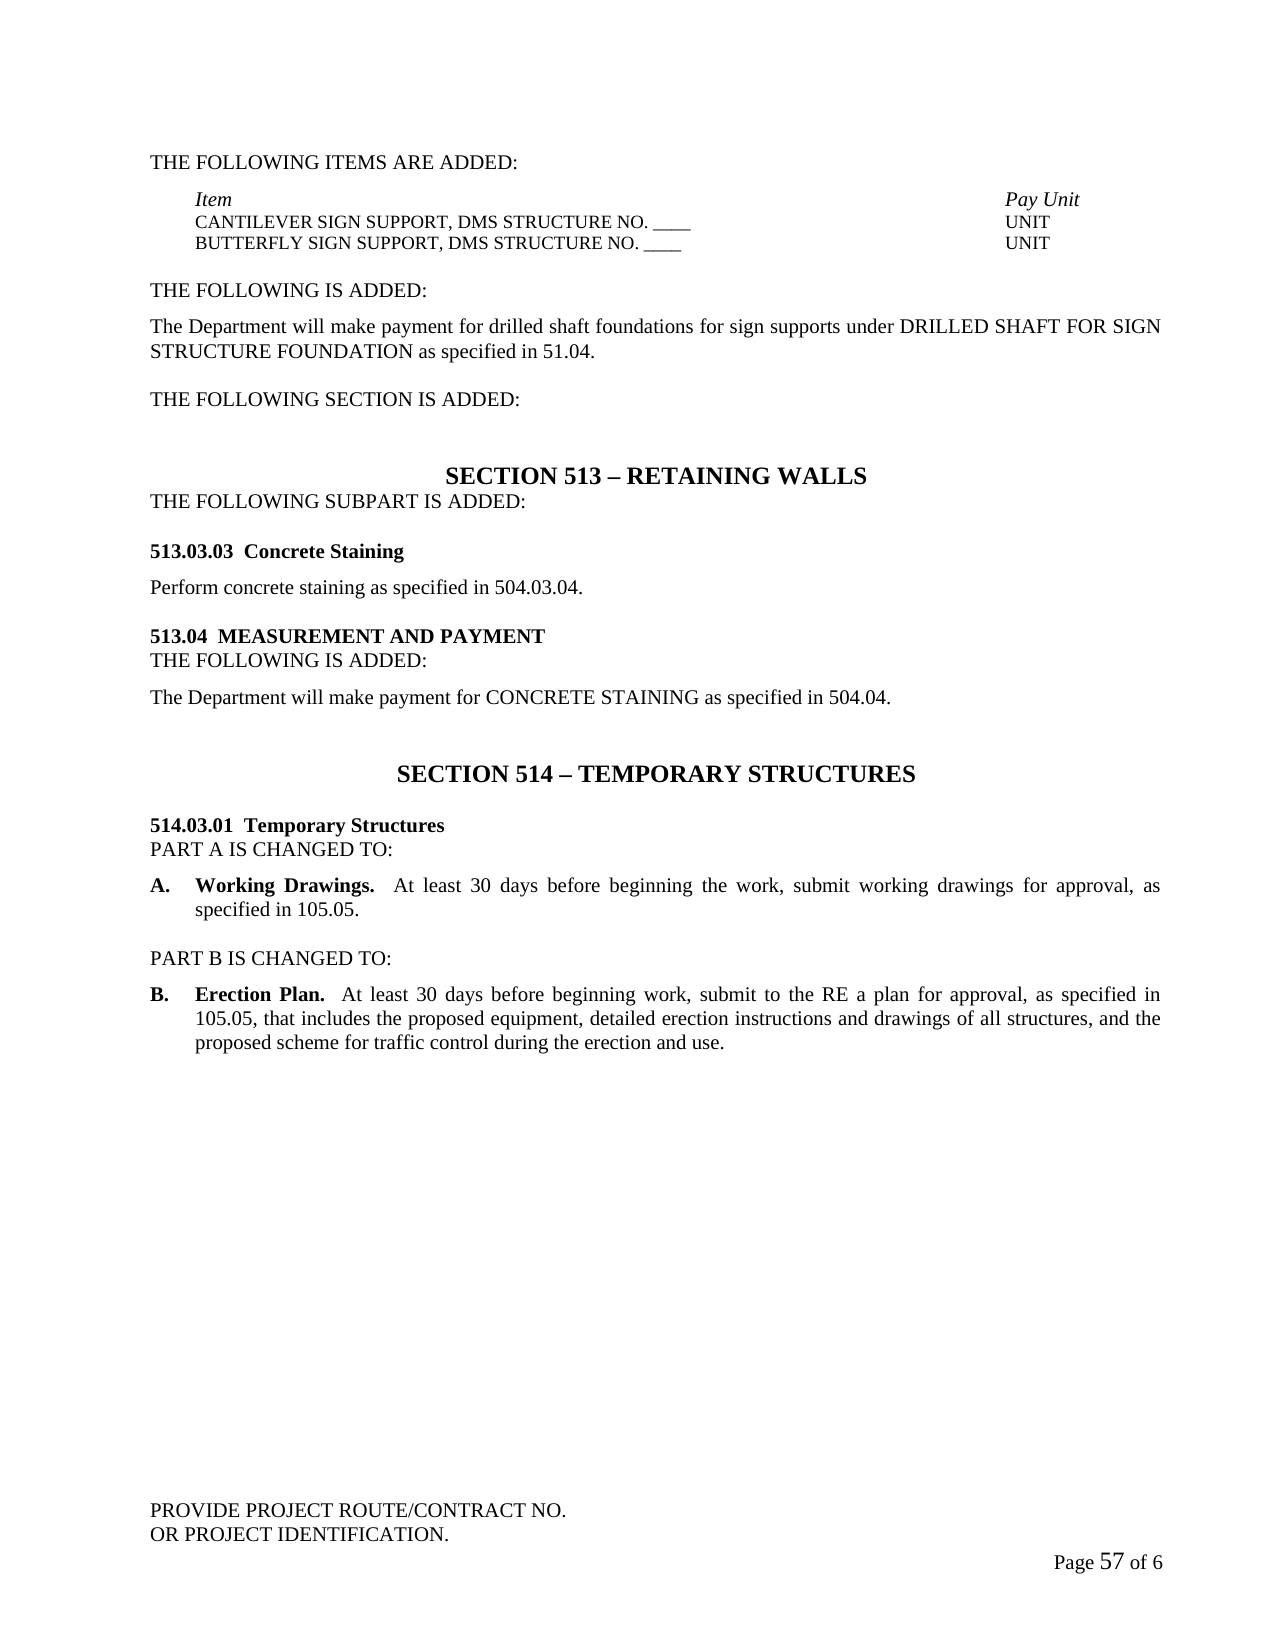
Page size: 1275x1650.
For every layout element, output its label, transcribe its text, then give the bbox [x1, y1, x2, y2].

text The Department will make payment for Concrete Staining as specified in 504.04. [150, 685, 1162, 709]
text Part B IS CHANGED TO: [150, 945, 1162, 969]
title Item Pay Unit [195, 187, 1162, 211]
text Perform concrete staining as specified in 504.03.04. [150, 575, 1162, 599]
text THE FOLLOWING IS ADDED: [150, 278, 1162, 302]
text Part A IS CHANGED TO: [150, 837, 1162, 861]
text A. Working Drawings. At least 30 days before beginning the work, submit working drawings for approval, as specified in 105.05. [150, 873, 1162, 921]
text Butterfly Sign Support, DMS Structure No. ____ Unit [195, 232, 1162, 254]
text The Department will make payment for drilled shaft foundations for sign supports under DRILLED SHAFT FOR SIGN STRUCTURE FOUNDATION as specified in 51X.04. [150, 314, 1162, 363]
text Cantilever Sign Support, DMS Structure No. ____ Unit [195, 211, 1162, 232]
text The following itemS ARE added: [150, 150, 1162, 174]
text Section 514 – Temporary Structures [150, 759, 1162, 788]
text Section 513 – Retaining Walls [150, 461, 1162, 489]
text The following is added: [150, 648, 1162, 672]
text 513.03.03 Concrete Staining [150, 538, 1162, 563]
text 514.03.01 Temporary Structures [150, 813, 1162, 837]
text 513.04 Measurement and Payment [150, 624, 1162, 648]
text B. Erection Plan. At least 30 days before beginning work, submit to the RE a plan for approval, as specified in 105.05, that includes the proposed equipment, detailed erection instructions and drawings of all structures, and the proposed scheme for traffic control during the erection and use. [150, 982, 1162, 1054]
text The following Subpart is added: [150, 489, 1162, 513]
text The following section is added: [150, 387, 1162, 411]
